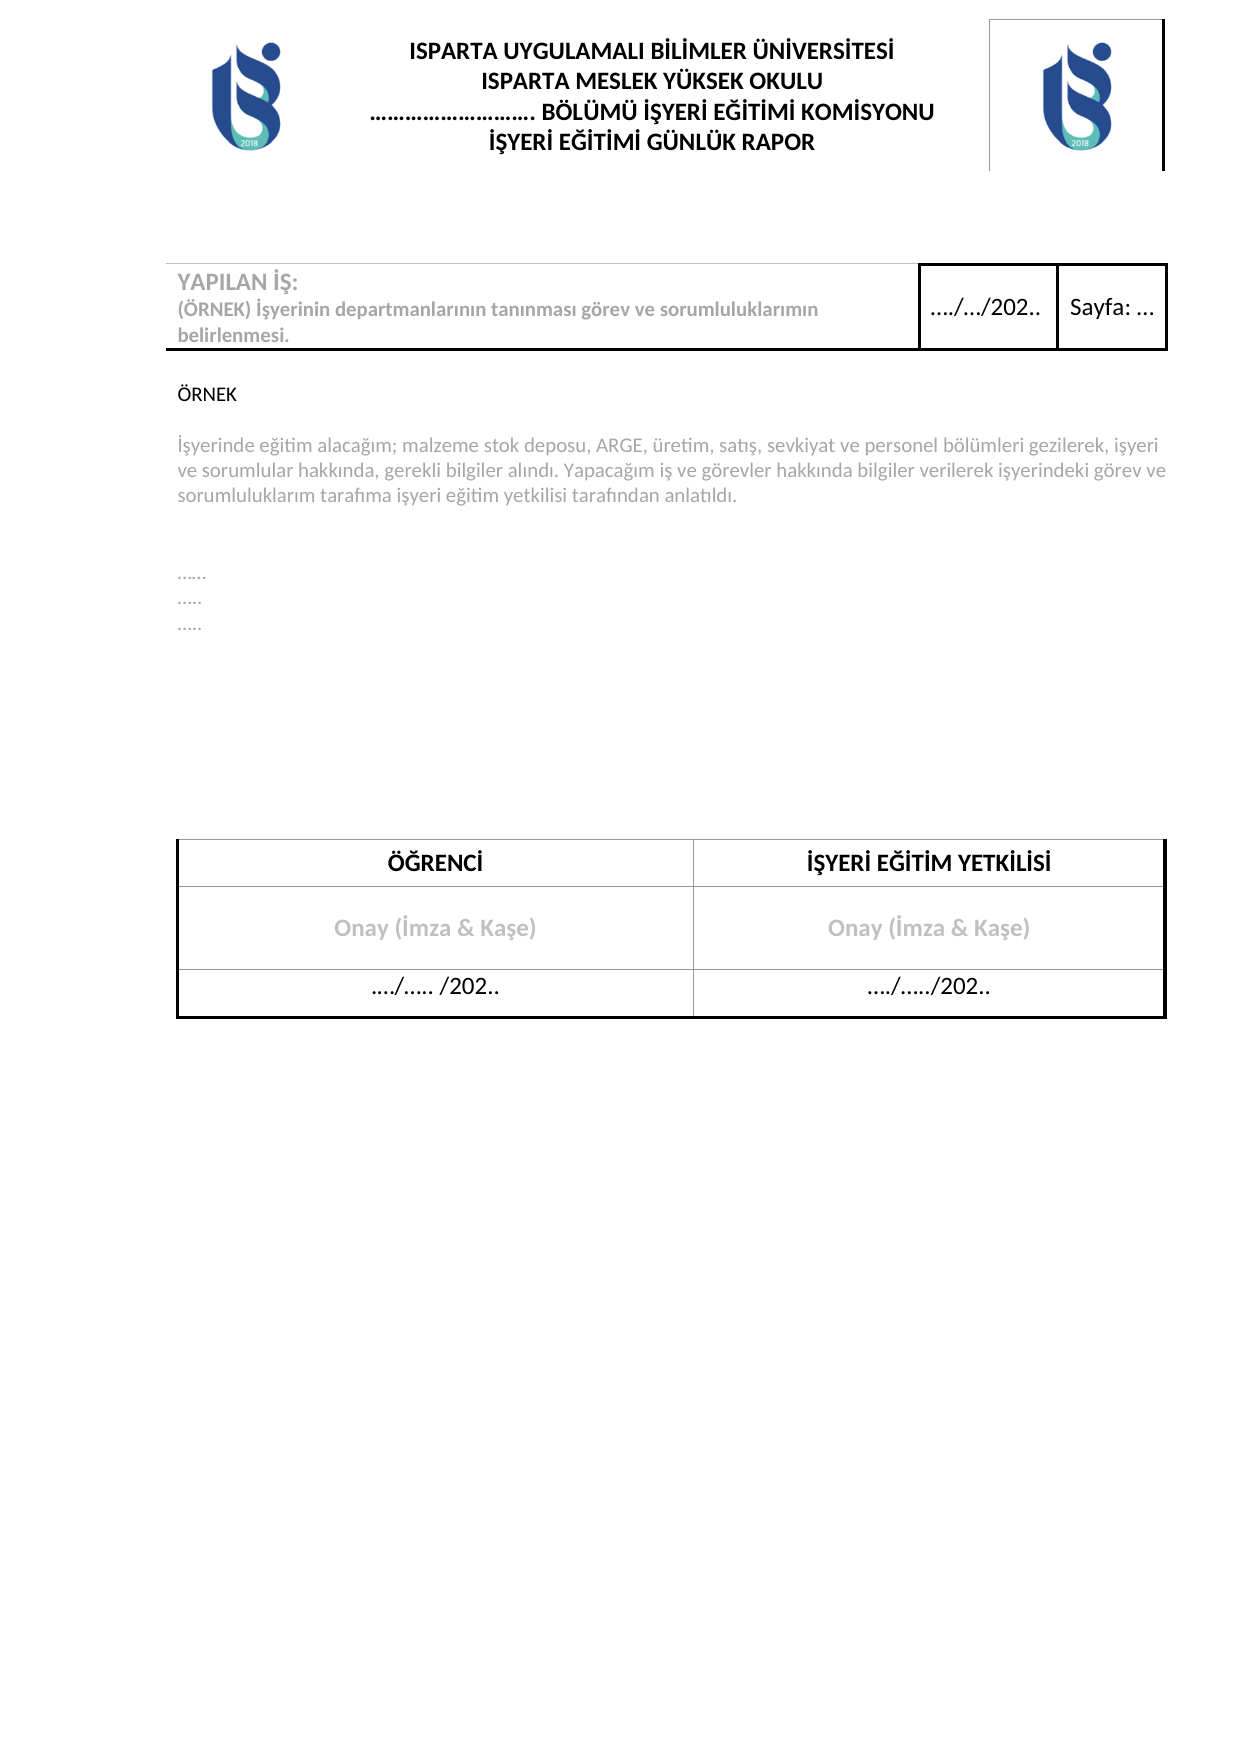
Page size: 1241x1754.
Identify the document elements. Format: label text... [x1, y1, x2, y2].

table_header …./…/202.. [921, 266, 1056, 347]
text …… [177, 559, 1181, 584]
picture [209, 38, 283, 153]
table_header ÖĞRENCİ [179, 840, 693, 886]
table_header Sayfa: … [1059, 266, 1165, 347]
table_cell …./…../202.. [694, 970, 1163, 1016]
text ….. [177, 610, 1181, 635]
table_cell Onay (İmza & Kaşe) [179, 887, 693, 968]
table_header YAPILAN İŞ: (ÖRNEK) İşyerinin departmanlarının tanınması görev ve sorumluluklarımın belirlenmesi. [166, 264, 918, 347]
table_header [990, 20, 1162, 171]
table_cell Onay (İmza & Kaşe) [694, 887, 1163, 968]
table_header İŞYERİ EĞİTİM YETKİLİSİ [694, 840, 1163, 886]
picture [1039, 38, 1113, 153]
text İşyerinde eğitim alacağım; malzeme stok deposu, ARGE, üretim, satış, sevkiyat ve personel bölümleri gezilerek, işyeri ve sorumlular hakkında, gerekli bilgiler alındı. Yapacağım iş ve görevler hakkında bilgiler verilerek işyerindeki görev ve sorumluluklarım tarafıma işyeri eğitim yetkilisi tarafından anlatıldı. [177, 432, 1181, 508]
text ….. [177, 584, 1181, 610]
table_header [177, 19, 315, 171]
table_header ISPARTA UYGULAMALI BİLİMLER ÜNİVERSİTESİ ISPARTA MESLEK YÜKSEK OKULU ………………………. BÖLÜMÜ İŞYERİ EĞİTİMİ KOMİSYONU İŞYERİ EĞİTİMİ GÜNLÜK RAPOR [315, 19, 989, 171]
table_cell .…/….. /202.. [179, 970, 693, 1016]
text ÖRNEK [177, 381, 1181, 406]
